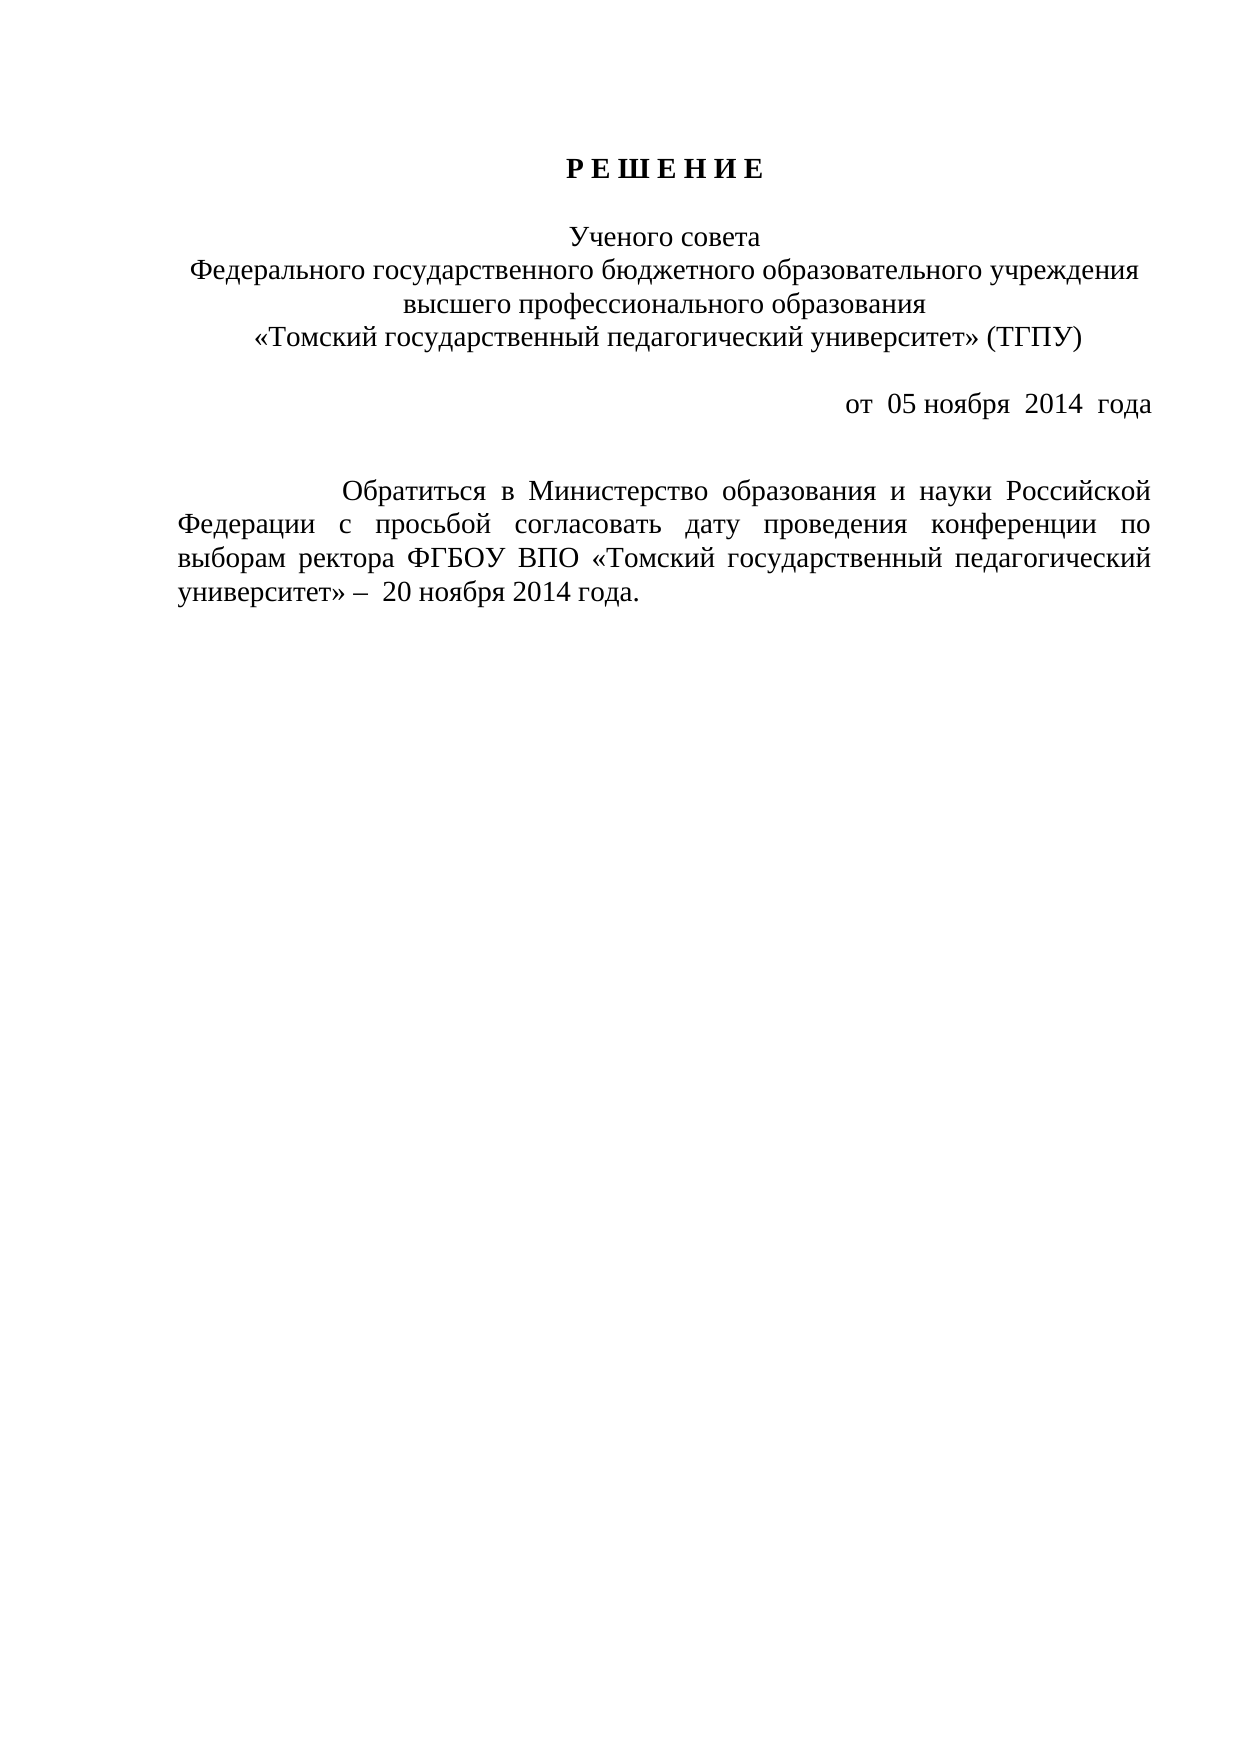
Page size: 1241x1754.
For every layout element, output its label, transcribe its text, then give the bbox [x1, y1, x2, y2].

text Ученого совета [177, 219, 1152, 252]
text Обратиться в Министерство образования и науки Российской Федерации с просьбой согласовать дату проведения конференции по выборам ректора ФГБОУ ВПО «Томский государственный педагогический университет» – 20 ноября 2014 года. [177, 473, 1152, 607]
subtitle высшего профессионального образования [177, 286, 1152, 319]
text «Томский государственный педагогический университет» (ТГПУ) [177, 319, 1152, 353]
text Р Е Ш Е Н И Е [177, 152, 1152, 185]
subtitle Федерального государственного бюджетного образовательного учреждения [177, 252, 1152, 286]
text от 05 ноября 2014 года [177, 386, 1152, 420]
